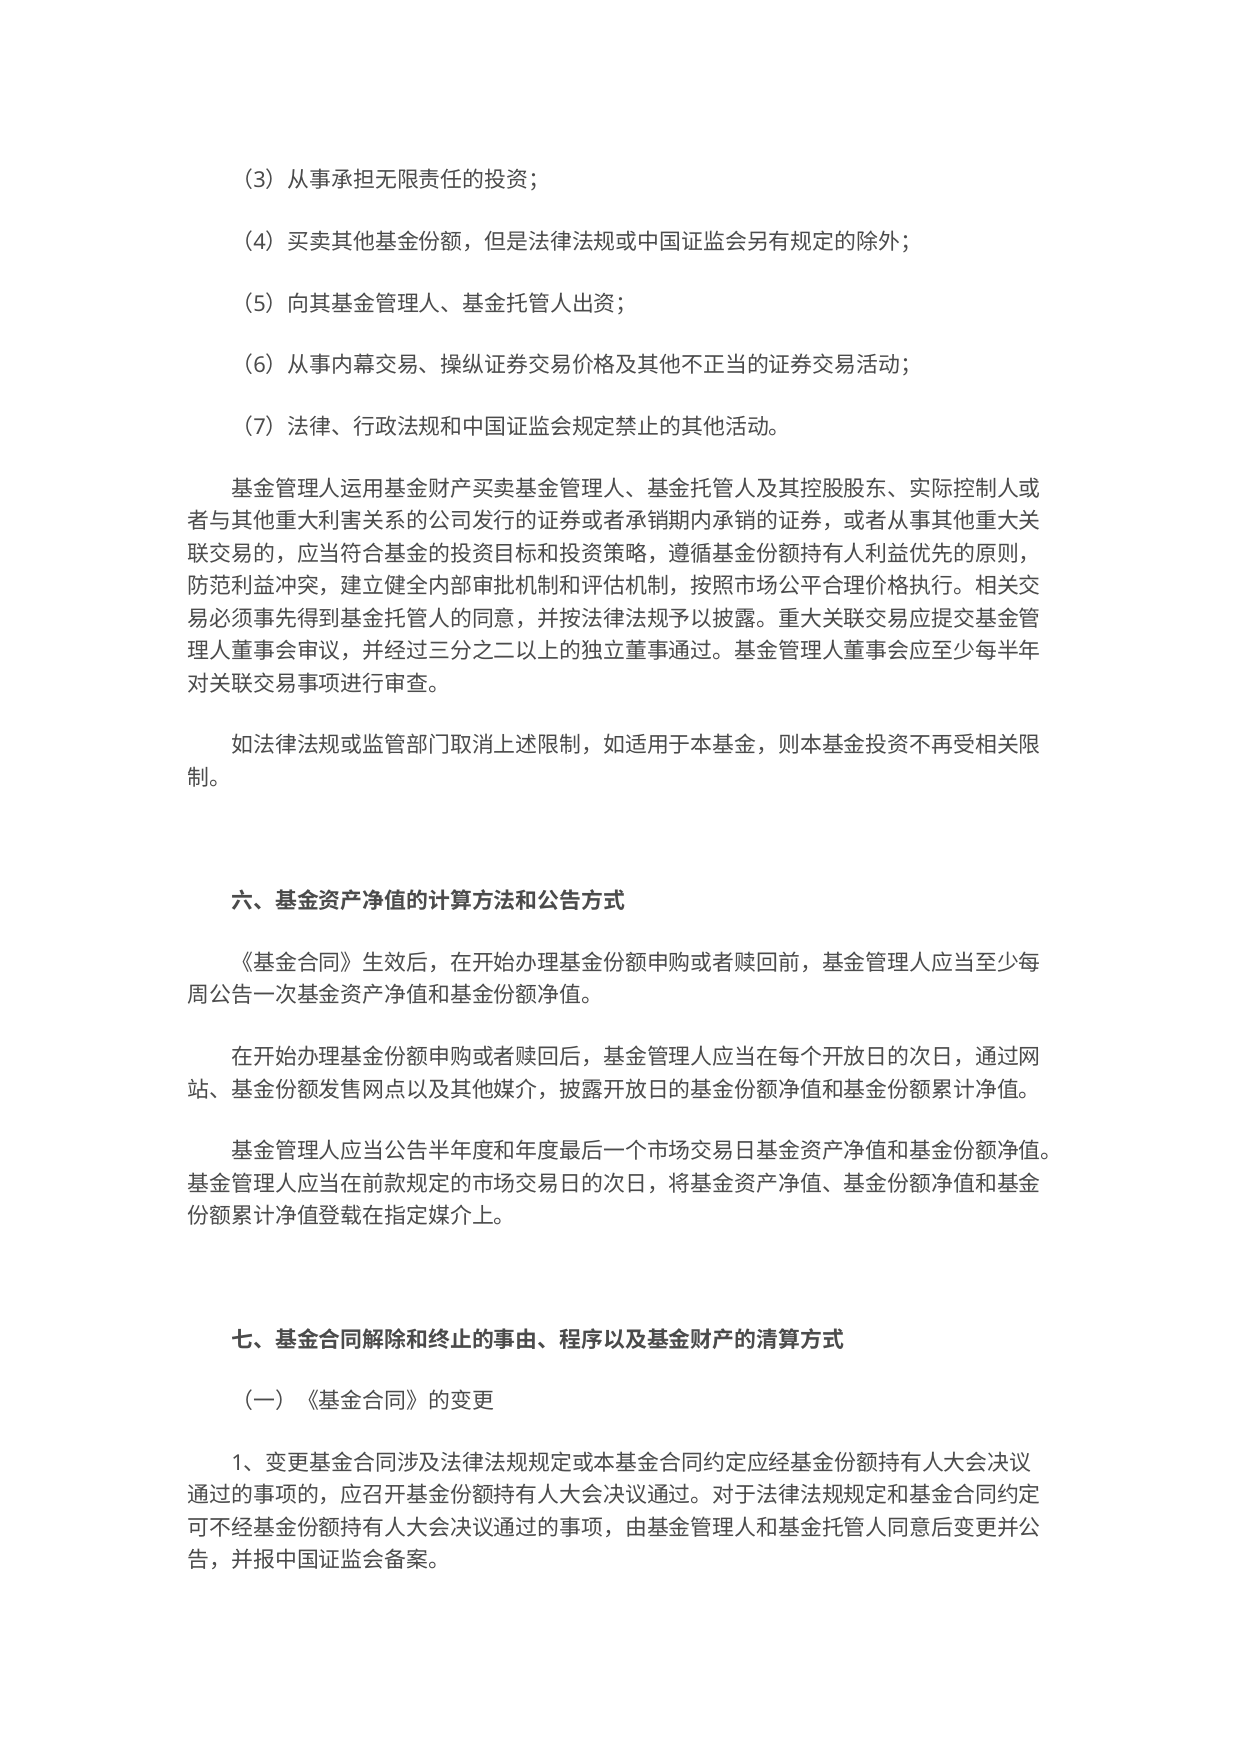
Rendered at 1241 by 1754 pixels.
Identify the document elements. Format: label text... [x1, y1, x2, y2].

text （一）《基金合同》的变更 [187, 1383, 1053, 1415]
text 基金管理人应当公告半年度和年度最后一个市场交易日基金资产净值和基金份额净值。基金管理人应当在前款规定的市场交易日的次日，将基金资产净值、基金份额净值和基金份额累计净值登载在指定媒介上。 [187, 1133, 1053, 1230]
text 七、基金合同解除和终止的事由、程序以及基金财产的清算方式 [187, 1321, 1053, 1354]
text 《基金合同》生效后，在开始办理基金份额申购或者赎回前，基金管理人应当至少每周公告一次基金资产净值和基金份额净值。 [187, 944, 1053, 1009]
text （4）买卖其他基金份额，但是法律法规或中国证监会另有规定的除外； [187, 224, 1053, 256]
text （7）法律、行政法规和中国证监会规定禁止的其他活动。 [187, 409, 1053, 441]
text 如法律法规或监管部门取消上述限制，如适用于本基金，则本基金投资不再受相关限制。 [187, 727, 1053, 792]
text 六、基金资产净值的计算方法和公告方式 [187, 883, 1053, 915]
text 1、变更基金合同涉及法律法规规定或本基金合同约定应经基金份额持有人大会决议通过的事项的，应召开基金份额持有人大会决议通过。对于法律法规规定和基金合同约定可不经基金份额持有人大会决议通过的事项，由基金管理人和基金托管人同意后变更并公告，并报中国证监会备案。 [187, 1444, 1053, 1574]
text （6）从事内幕交易、操纵证券交易价格及其他不正当的证券交易活动； [187, 347, 1053, 379]
text 基金管理人运用基金财产买卖基金管理人、基金托管人及其控股股东、实际控制人或者与其他重大利害关系的公司发行的证券或者承销期内承销的证券，或者从事其他重大关联交易的，应当符合基金的投资目标和投资策略，遵循基金份额持有人利益优先的原则，防范利益冲突，建立健全内部审批机制和评估机制，按照市场公平合理价格执行。相关交易必须事先得到基金托管人的同意，并按法律法规予以披露。重大关联交易应提交基金管理人董事会审议，并经过三分之二以上的独立董事通过。基金管理人董事会应至少每半年对关联交易事项进行审查。 [187, 470, 1053, 698]
text （3）从事承担无限责任的投资； [187, 162, 1053, 194]
text （5）向其基金管理人、基金托管人出资； [187, 285, 1053, 318]
text 在开始办理基金份额申购或者赎回后，基金管理人应当在每个开放日的次日，通过网站、基金份额发售网点以及其他媒介，披露开放日的基金份额净值和基金份额累计净值。 [187, 1039, 1053, 1104]
